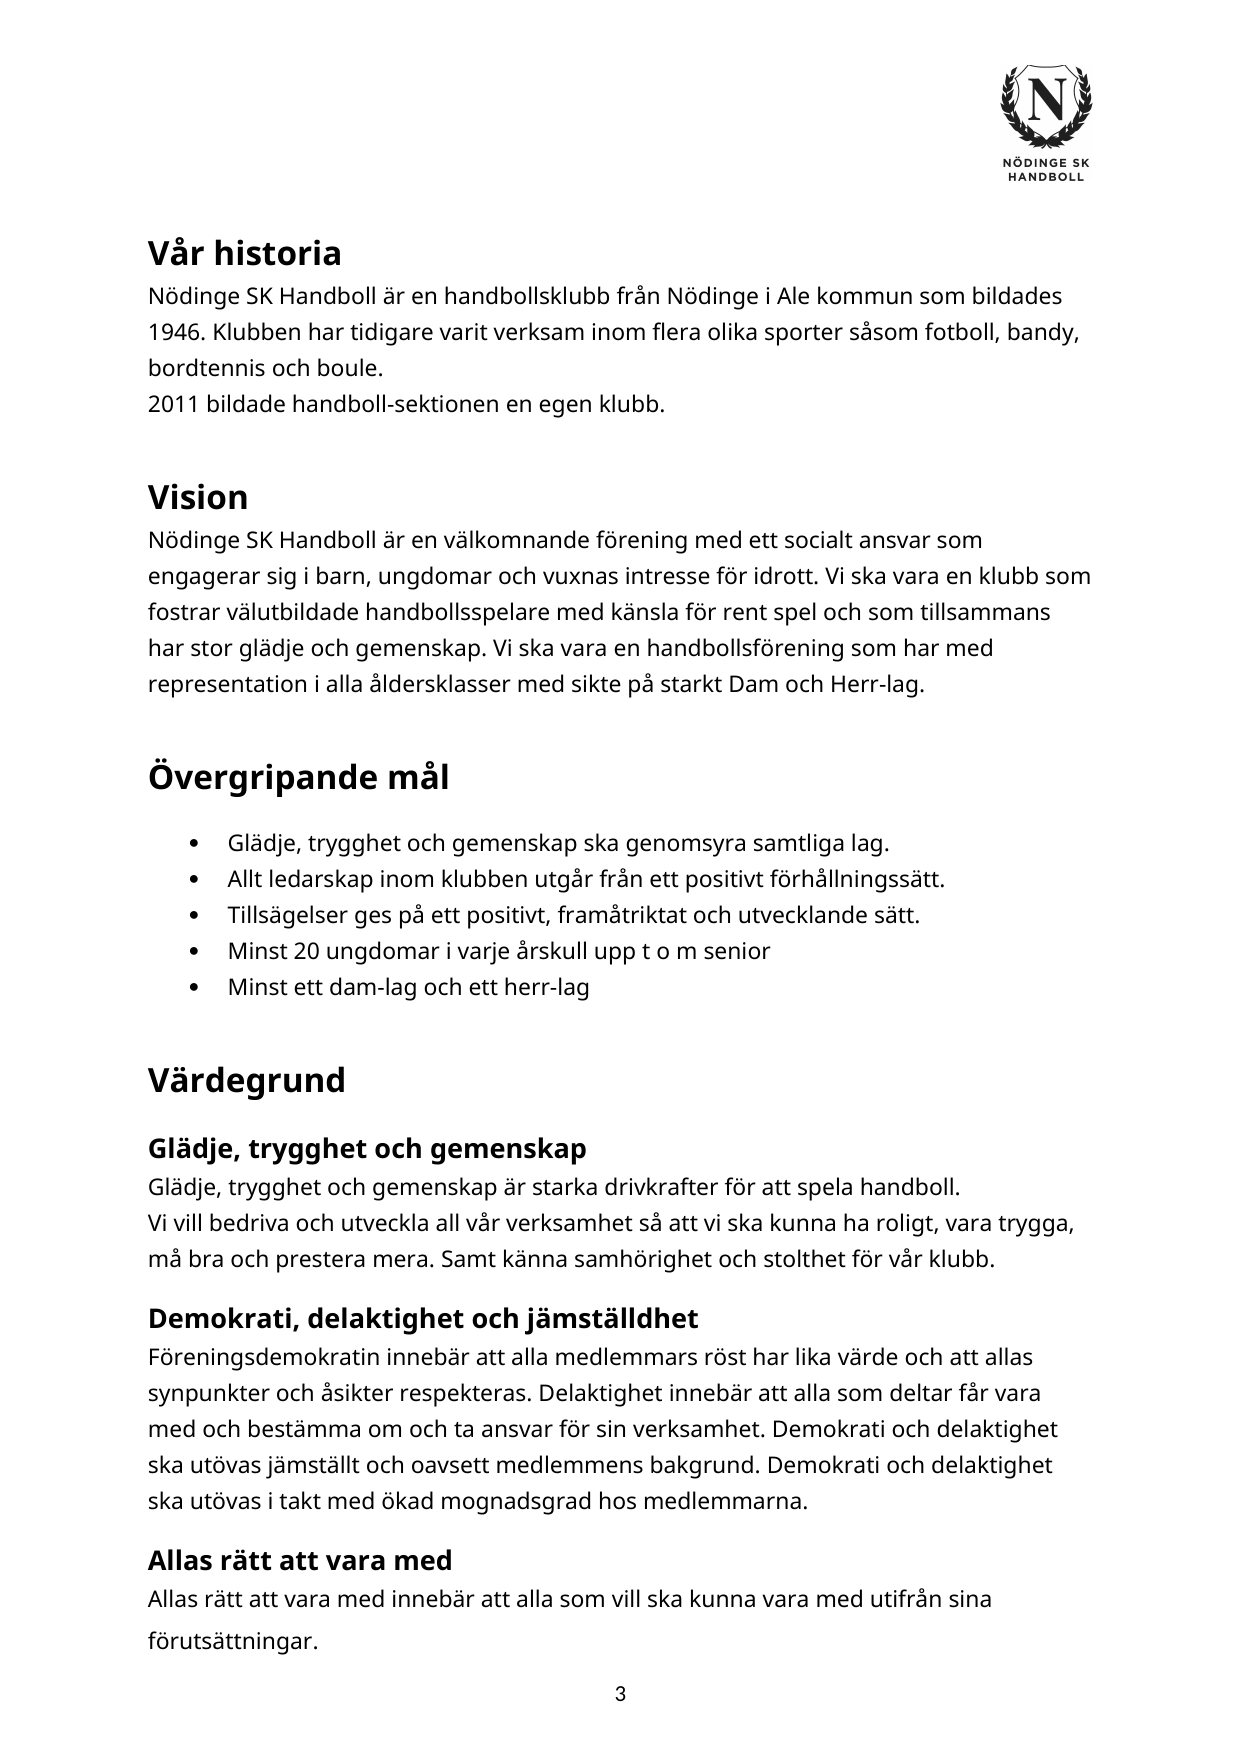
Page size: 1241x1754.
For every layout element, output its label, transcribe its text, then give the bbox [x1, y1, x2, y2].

list Tillsägelser ges på ett positivt, framåtriktat och utvecklande sätt. [190, 899, 1092, 930]
subtitle Vision Nödinge SK Handboll är en välkomnande förening med ett socialt ansvar som engagerar sig i barn, ungdomar och vuxnas intresse för idrott. Vi ska vara en klubb som fostrar välutbildade handbollsspelare med känsla för rent spel och som tillsammans har stor glädje och gemenskap. Vi ska vara en handbollsförening som har med representation i alla åldersklasser med sikte på starkt Dam och Herr-lag. [148, 474, 1092, 699]
picture [1000, 65, 1093, 181]
subtitle Glädje, trygghet och gemenskap Glädje, trygghet och gemenskap är starka drivkrafter för att spela handboll. Vi vill bedriva och utveckla all vår verksamhet så att vi ska kunna ha roligt, vara trygga, må bra och prestera mera. Samt känna samhörighet och stolthet för vår klubb. [148, 1129, 1092, 1274]
list Allt ledarskap inom klubben utgår från ett positivt förhållningssätt. [190, 863, 1092, 894]
subtitle Övergripande mål [148, 754, 1092, 799]
subtitle Vår historia Nödinge SK Handboll är en handbollsklubb från Nödinge i Ale kommun som bildades 1946. Klubben har tidigare varit verksam inom flera olika sporter såsom fotboll, bandy, bordtennis och boule. 2011 bildade handboll-sektionen en egen klubb. [148, 230, 1092, 419]
subtitle Demokrati, delaktighet och jämställdhet Föreningsdemokratin innebär att alla medlemmars röst har lika värde och att allas synpunkter och åsikter respekteras. Delaktighet innebär att alla som deltar får vara med och bestämma om och ta ansvar för sin verksamhet. Demokrati och delaktighet ska utövas jämställt och oavsett medlemmens bakgrund. Demokrati och delaktighet ska utövas i takt med ökad mognadsgrad hos medlemmarna. [148, 1300, 1092, 1516]
subtitle Värdegrund [148, 1056, 1092, 1102]
list Minst 20 ungdomar i varje årskull upp t o m senior [190, 934, 1092, 966]
list Glädje, trygghet och gemenskap ska genomsyra samtliga lag. [190, 827, 1092, 858]
list Minst ett dam-lag och ett herr-lag [190, 971, 1092, 1002]
